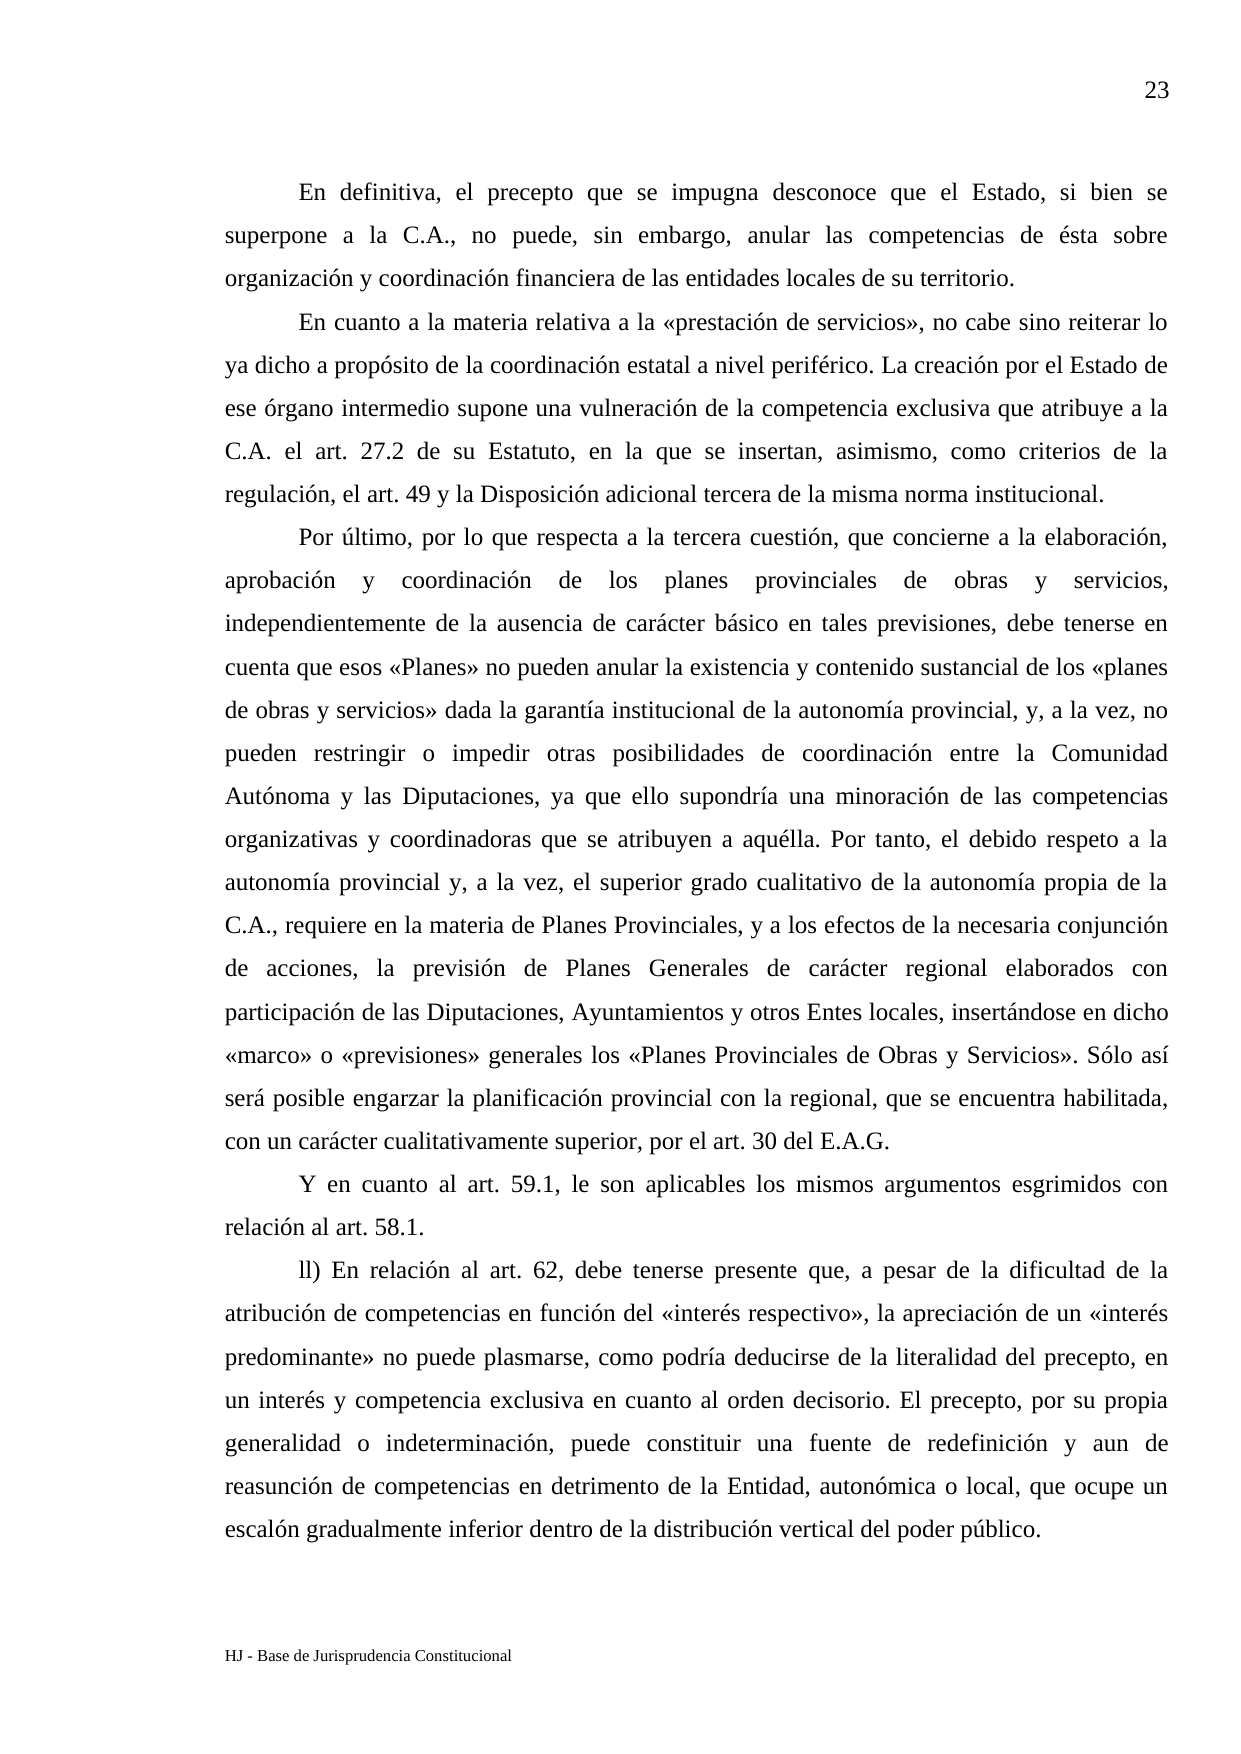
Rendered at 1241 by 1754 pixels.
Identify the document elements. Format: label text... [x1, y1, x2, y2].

text ll) En relación al art. 62, debe tenerse presente que, a pesar de la dificultad de la atribución de competencias en función del «interés respectivo», la apreciación de un «interés predominante» no puede plasmarse, como podría deducirse de la literalidad del precepto, en un interés y competencia exclusiva en cuanto al orden decisorio. El precepto, por su propia generalidad o indeterminación, puede constituir una fuente de redefinición y aun de reasunción de competencias en detrimento de la Entidad, autonómica o local, que ocupe un escalón gradualmente inferior dentro de la distribución vertical del poder público. [224, 1255, 1169, 1543]
text Y en cuanto al art. 59.1, le son aplicables los mismos argumentos esgrimidos con relación al art. 58.1. [224, 1169, 1169, 1241]
text En cuanto a la materia relativa a la «prestación de servicios», no cabe sino reiterar lo ya dicho a propósito de la coordinación estatal a nivel periférico. La creación por el Estado de ese órgano intermedio supone una vulneración de la competencia exclusiva que atribuye a la C.A. el art. 27.2 de su Estatuto, en la que se insertan, asimismo, como criterios de la regulación, el art. 49 y la Disposición adicional tercera de la misma norma institucional. [224, 307, 1169, 508]
text Por último, por lo que respecta a la tercera cuestión, que concierne a la elaboración, aprobación y coordinación de los planes provinciales de obras y servicios, independientemente de la ausencia de carácter básico en tales previsiones, debe tenerse en cuenta que esos «Planes» no pueden anular la existencia y contenido sustancial de los «planes de obras y servicios» dada la garantía institucional de la autonomía provincial, y, a la vez, no pueden restringir o impedir otras posibilidades de coordinación entre la Comunidad Autónoma y las Diputaciones, ya que ello supondría una minoración de las competencias organizativas y coordinadoras que se atribuyen a aquélla. Por tanto, el debido respeto a la autonomía provincial y, a la vez, el superior grado cualitativo de la autonomía propia de la C.A., requiere en la materia de Planes Provinciales, y a los efectos de la necesaria conjunción de acciones, la previsión de Planes Generales de carácter regional elaborados con participación de las Diputaciones, Ayuntamientos y otros Entes locales, insertándose en dicho «marco» o «previsiones» generales los «Planes Provinciales de Obras y Servicios». Sólo así será posible engarzar la planificación provincial con la regional, que se encuentra habilitada, con un carácter cualitativamente superior, por el art. 30 del E.A.G. [224, 522, 1169, 1155]
text En definitiva, el precepto que se impugna desconoce que el Estado, si bien se superpone a la C.A., no puede, sin embargo, anular las competencias de ésta sobre organización y coordinación financiera de las entidades locales de su territorio. [224, 177, 1169, 292]
